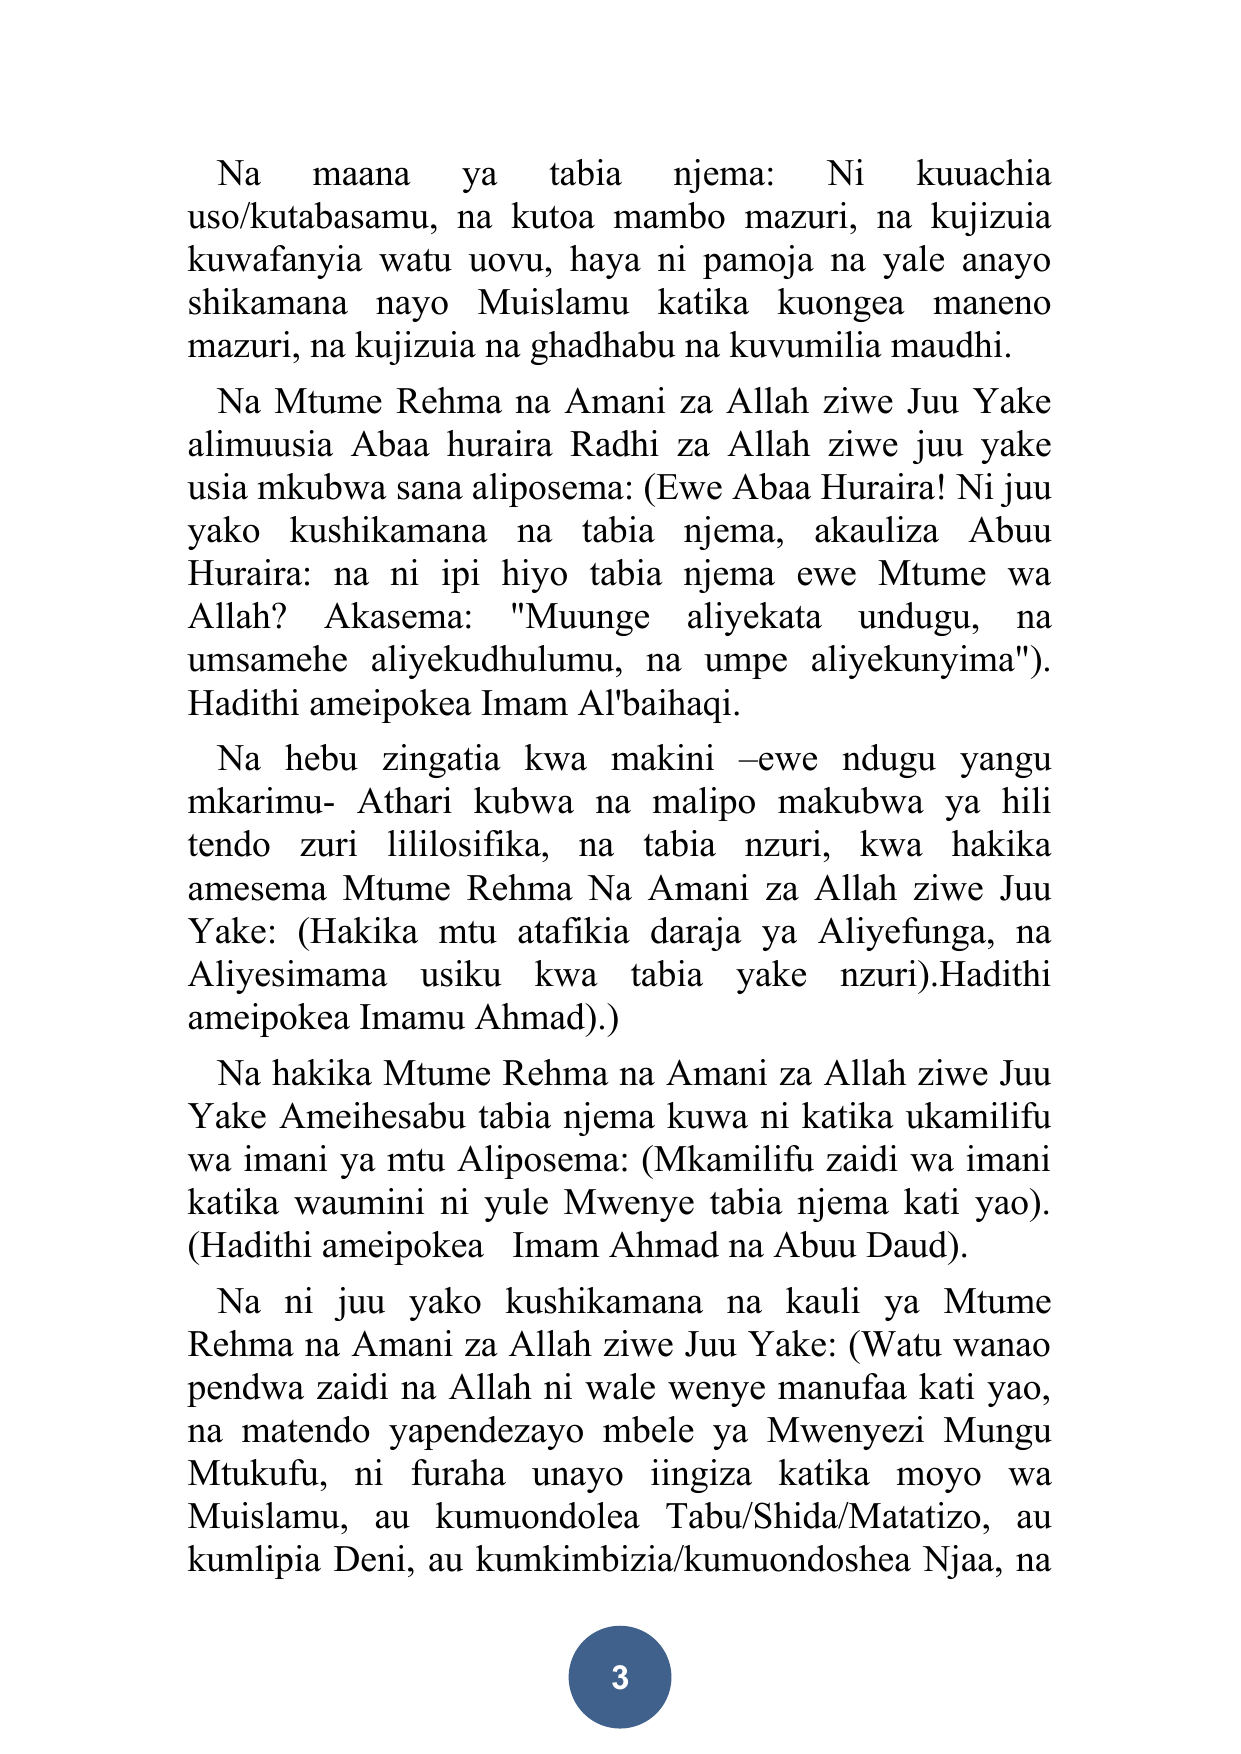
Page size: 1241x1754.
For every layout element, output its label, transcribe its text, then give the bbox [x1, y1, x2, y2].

text Na hebu zingatia kwa makini –ewe ndugu yangu mkarimu- Athari kubwa na malipo makubwa ya hili tendo zuri lililosifika, na tabia nzuri, kwa hakika amesema Mtume Rehma Na Amani za Allah ziwe Juu Yake: (Hakika mtu atafikia daraja ya Aliyefunga, na Aliyesimama usiku kwa tabia yake nzuri).Hadithi ameipokea Imamu Ahmad).) [187, 736, 1053, 1037]
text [187, 1278, 1053, 1580]
text Na Mtume Rehma na Amani za Allah ziwe Juu Yake alimuusia Abaa huraira Radhi za Allah ziwe juu yake usia mkubwa sana aliposema: (Ewe Abaa Huraira! Ni juu yako kushikamana na tabia njema, akauliza Abuu Huraira: na ni ipi hiyo tabia njema ewe Mtume wa Allah? Akasema: "Muunge aliyekata undugu, na umsamehe aliyekudhulumu, na umpe aliyekunyima"). Hadithi ameipokea Imam Al'baihaqi. [187, 378, 1053, 723]
text Na maana ya tabia njema: Ni kuuachia uso/kutabasamu, na kutoa mambo mazuri, na kujizuia kuwafanyia watu uovu, haya ni pamoja na yale anayo shikamana nayo Muislamu katika kuongea maneno mazuri, na kujizuia na ghadhabu na kuvumilia maudhi. [187, 150, 1053, 366]
text Na hakika Mtume Rehma na Amani za Allah ziwe Juu Yake Ameihesabu tabia njema kuwa ni katika ukamilifu wa imani ya mtu Aliposema: (Mkamilifu zaidi wa imani katika waumini ni yule Mwenye tabia njema kati yao). (Hadithi ameipokea Imam Ahmad na Abuu Daud). [187, 1050, 1053, 1266]
